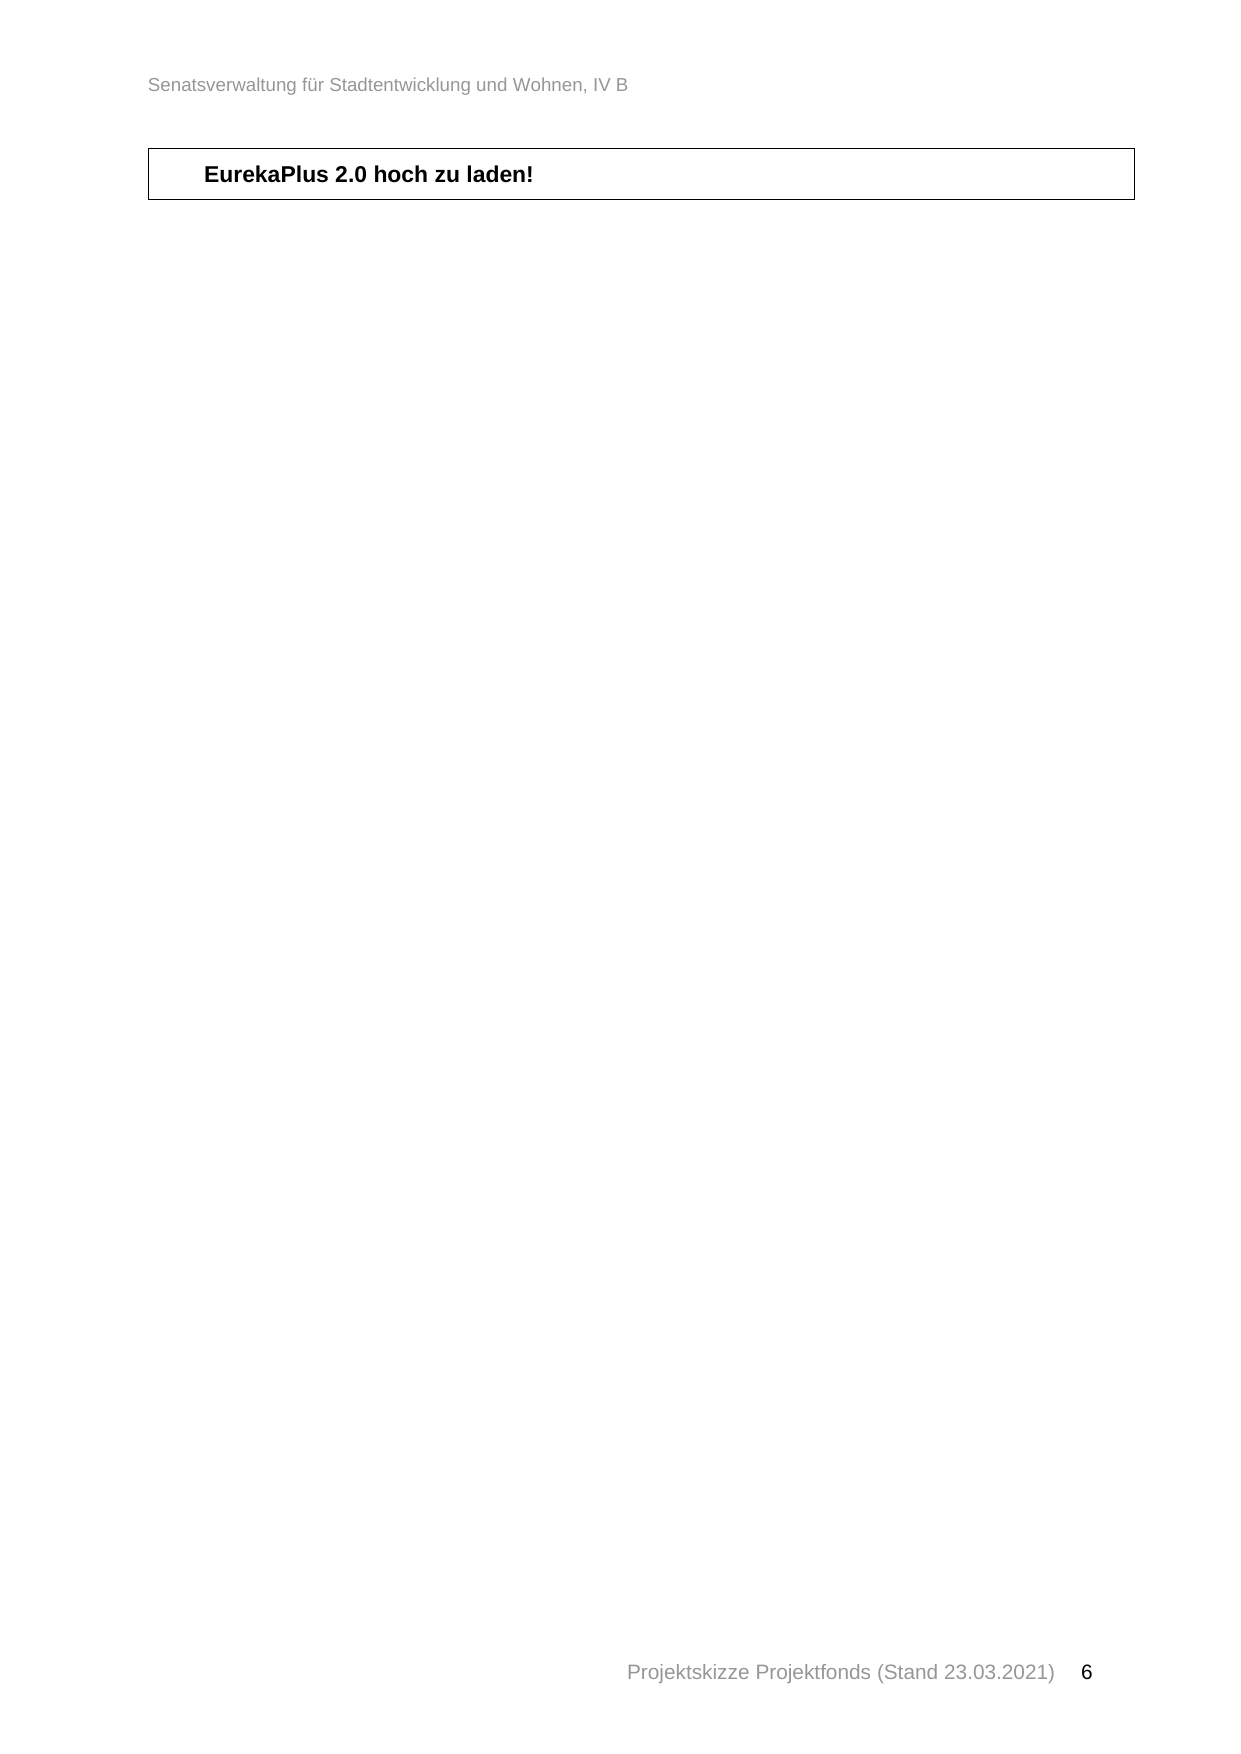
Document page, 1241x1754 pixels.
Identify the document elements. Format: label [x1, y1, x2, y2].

table_header [149, 149, 1134, 199]
